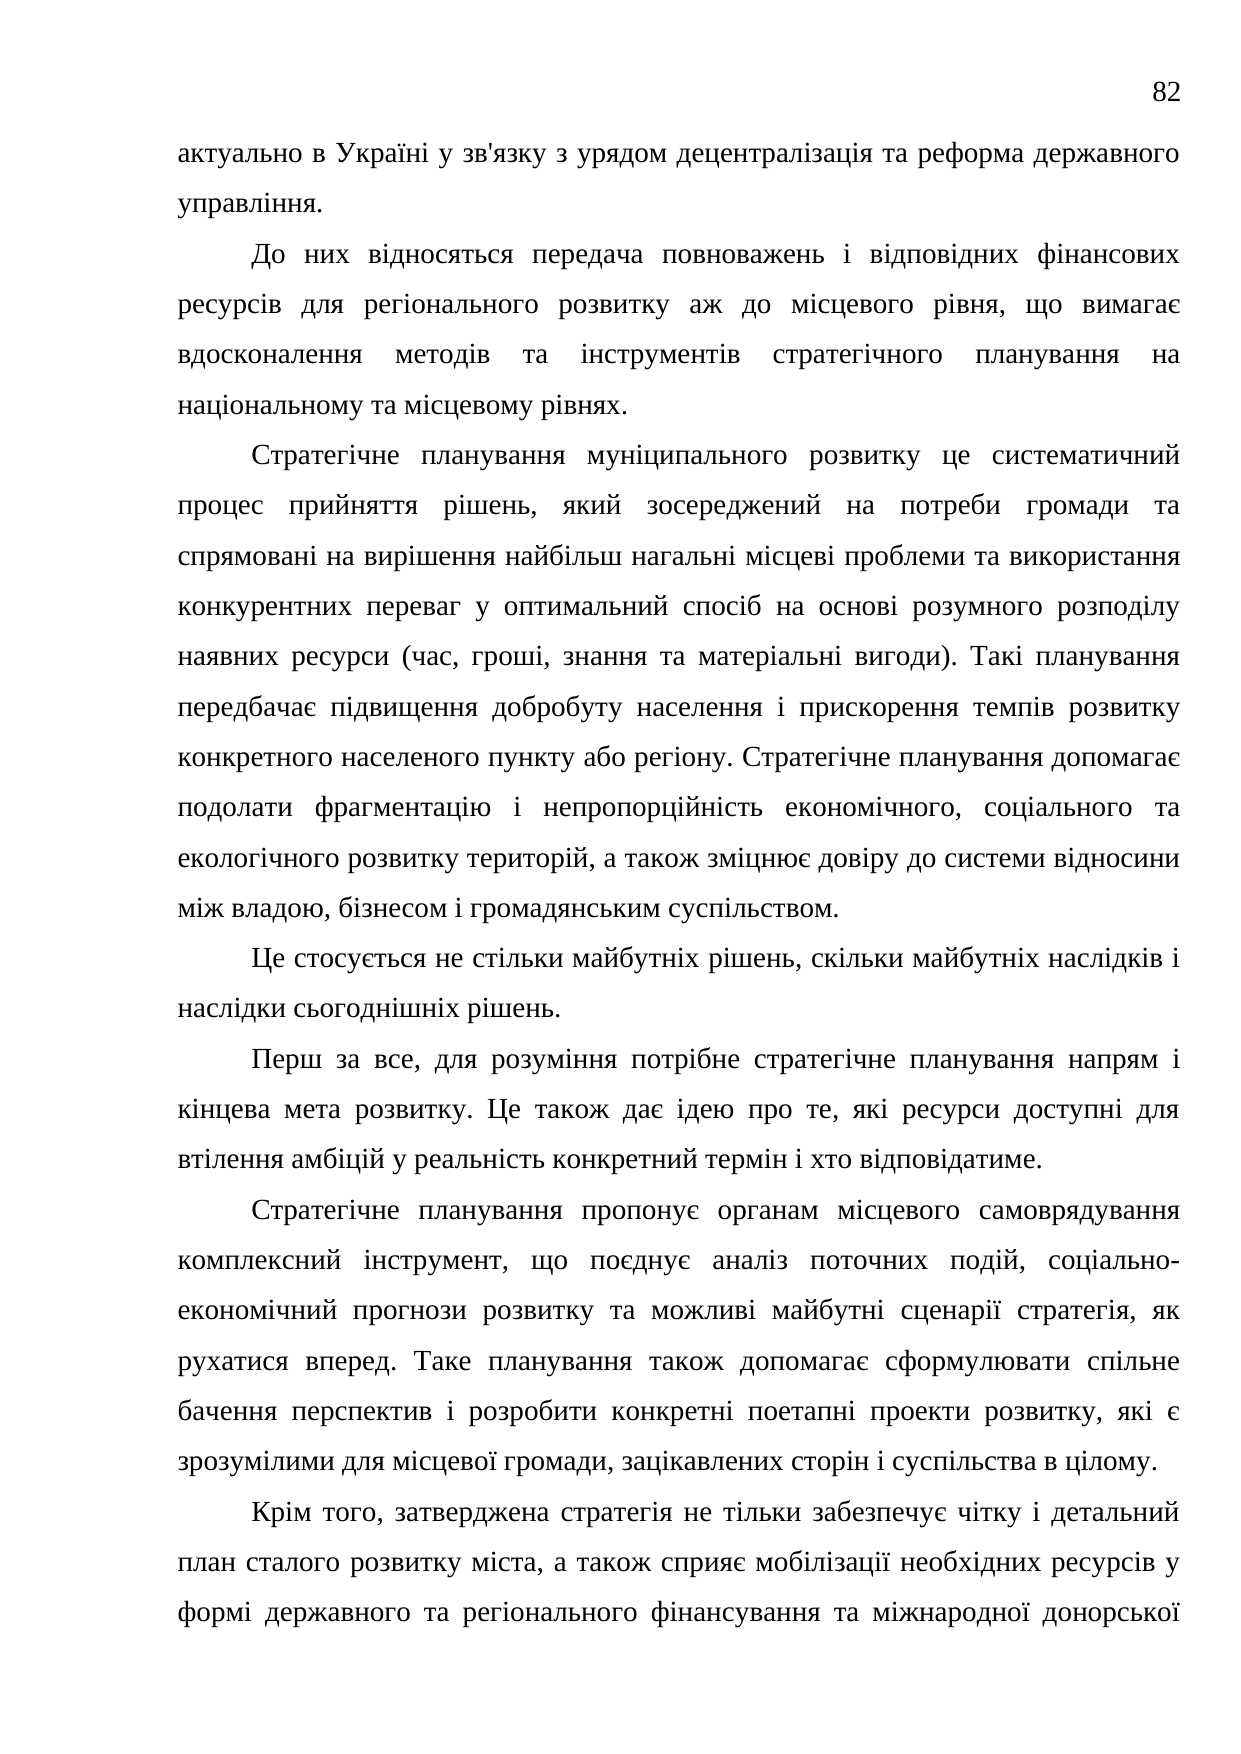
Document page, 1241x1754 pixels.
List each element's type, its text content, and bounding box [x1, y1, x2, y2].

text Стратегічне планування муніципального розвитку це систематичний процес прийняття рішень, який зосереджений на потреби громади та спрямовані на вирішення найбільш нагальні місцеві проблеми та використання конкурентних переваг у оптимальний спосіб на основі розумного розподілу наявних ресурси (час, гроші, знання та матеріальні вигоди). Такі планування передбачає підвищення добробуту населення і прискорення темпів розвитку конкретного населеного пункту або регіону. Стратегічне планування допомагає подолати фрагментацію і непропорційність економічного, соціального та екологічного розвитку територій, а також зміцнює довіру до системи відносини між владою, бізнесом і громадянським суспільством. [177, 437, 1181, 923]
text Стратегічне планування пропонує органам місцевого самоврядування комплексний інструмент, що поєднує аналіз поточних подій, соціально-економічний прогнози розвитку та можливі майбутні сценарії стратегія, як рухатися вперед. Таке планування також допомагає сформулювати спільне бачення перспектив і розробити конкретні поетапні проекти розвитку, які є зрозумілими для місцевої громади, зацікавлених сторін і суспільства в цілому. [177, 1192, 1181, 1477]
text До них відносяться передача повноважень і відповідних фінансових ресурсів для регіонального розвитку аж до місцевого рівня, що вимагає вдосконалення методів та інструментів стратегічного планування на національному та місцевому рівнях. [177, 236, 1181, 420]
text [177, 1494, 1181, 1628]
text Це стосується не стільки майбутніх рішень, скільки майбутніх наслідків і наслідки сьогоднішніх рішень. [177, 940, 1181, 1024]
text Перш за все, для розуміння потрібне стратегічне планування напрям і кінцева мета розвитку. Це також дає ідею про те, які ресурси доступні для втілення амбіцій у реальність конкретний термін і хто відповідатиме. [177, 1041, 1181, 1175]
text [177, 135, 1181, 219]
